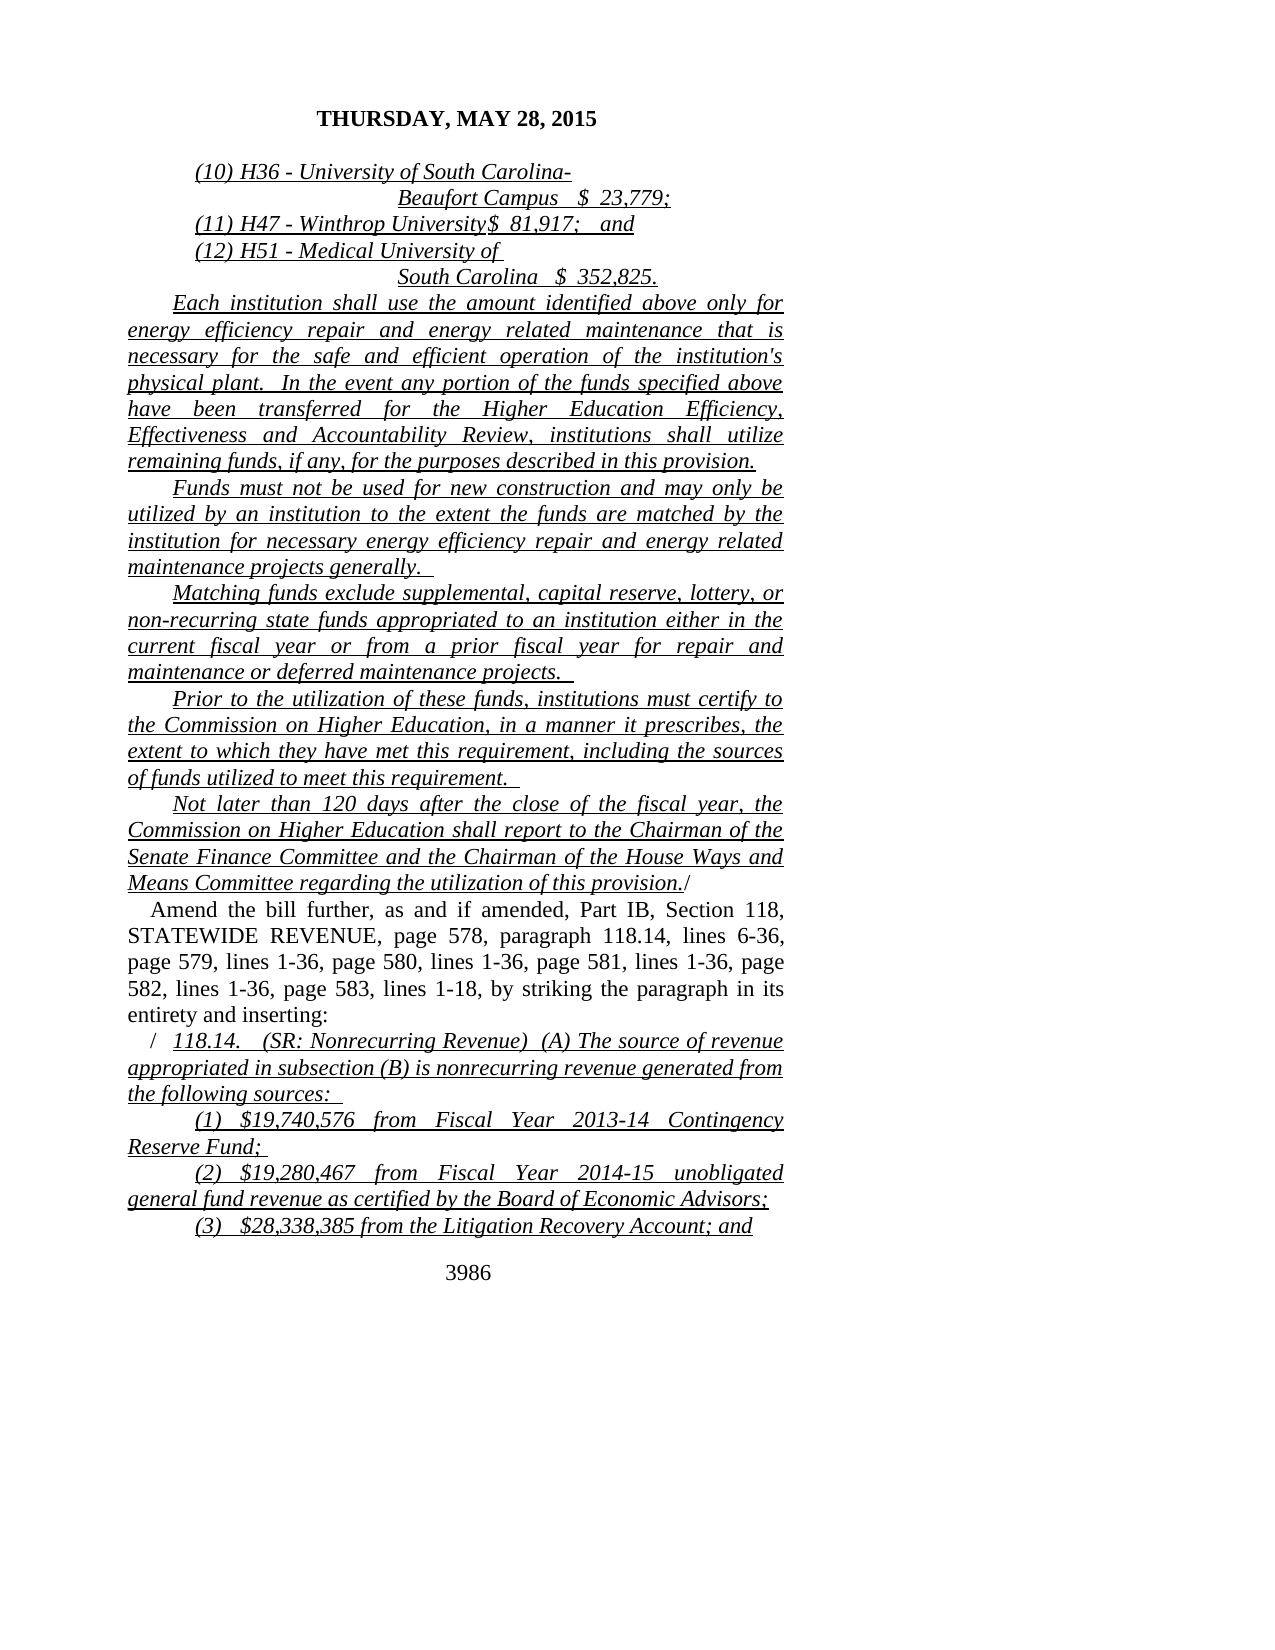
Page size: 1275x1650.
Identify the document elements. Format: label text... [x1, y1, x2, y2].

text / 118.14. (SR: Nonrecurring Revenue) (A) The source of revenue appropriated in subsection (B) is nonrecurring revenue generated from the following sources: [127, 1027, 786, 1106]
text (11) H47 - Winthrop University $ 81,917; and [127, 210, 786, 237]
text (1) $19,740,576 from Fiscal Year 2013-14 Contingency Reserve Fund; [127, 1106, 786, 1159]
text Amend the bill further, as and if amended, Part IB, Section 118, STATEWIDE REVENUE, page 578, paragraph 118.14, lines 6-36, page 579, lines 1-36, page 580, lines 1-36, page 581, lines 1-36, page 582, lines 1-36, page 583, lines 1-18, by striking the paragraph in its entirety and inserting: [127, 896, 786, 1027]
text Funds must not be used for new construction and may only be utilized by an institution to the extent the funds are matched by the institution for necessary energy efficiency repair and energy related maintenance projects generally. [127, 474, 786, 579]
text Not later than 120 days after the close of the fiscal year, the Commission on Higher Education shall report to the Chairman of the Senate Finance Committee and the Chairman of the House Ways and Means Committee regarding the utilization of this provision./ [127, 790, 786, 896]
text Each institution shall use the amount identified above only for energy efficiency repair and energy related maintenance that is necessary for the safe and efficient operation of the institution's physical plant. In the event any portion of the funds specified above have been transferred for the Higher Education Efficiency, Effectiveness and Accountability Review, institutions shall utilize remaining funds, if any, for the purposes described in this provision. [127, 289, 786, 474]
text (3) $28,338,385 from the Litigation Recovery Account; and [127, 1212, 786, 1238]
text Beaufort Campus $ 23,779; [127, 184, 786, 210]
text (10) H36 - University of South Carolina- [127, 158, 786, 184]
text Prior to the utilization of these funds, institutions must certify to the Commission on Higher Education, in a manner it prescribes, the extent to which they have met this requirement, including the sources of funds utilized to meet this requirement. [127, 685, 786, 790]
text (2) $19,280,467 from Fiscal Year 2014-15 unobligated general fund revenue as certified by the Board of Economic Advisors; [127, 1159, 786, 1212]
text (12) H51 - Medical University of [127, 237, 786, 263]
text Matching funds exclude supplemental, capital reserve, lottery, or non-recurring state funds appropriated to an institution either in the current fiscal year or from a prior fiscal year for repair and maintenance or deferred maintenance projects. [127, 579, 786, 685]
text South Carolina $ 352,825. [127, 263, 786, 289]
